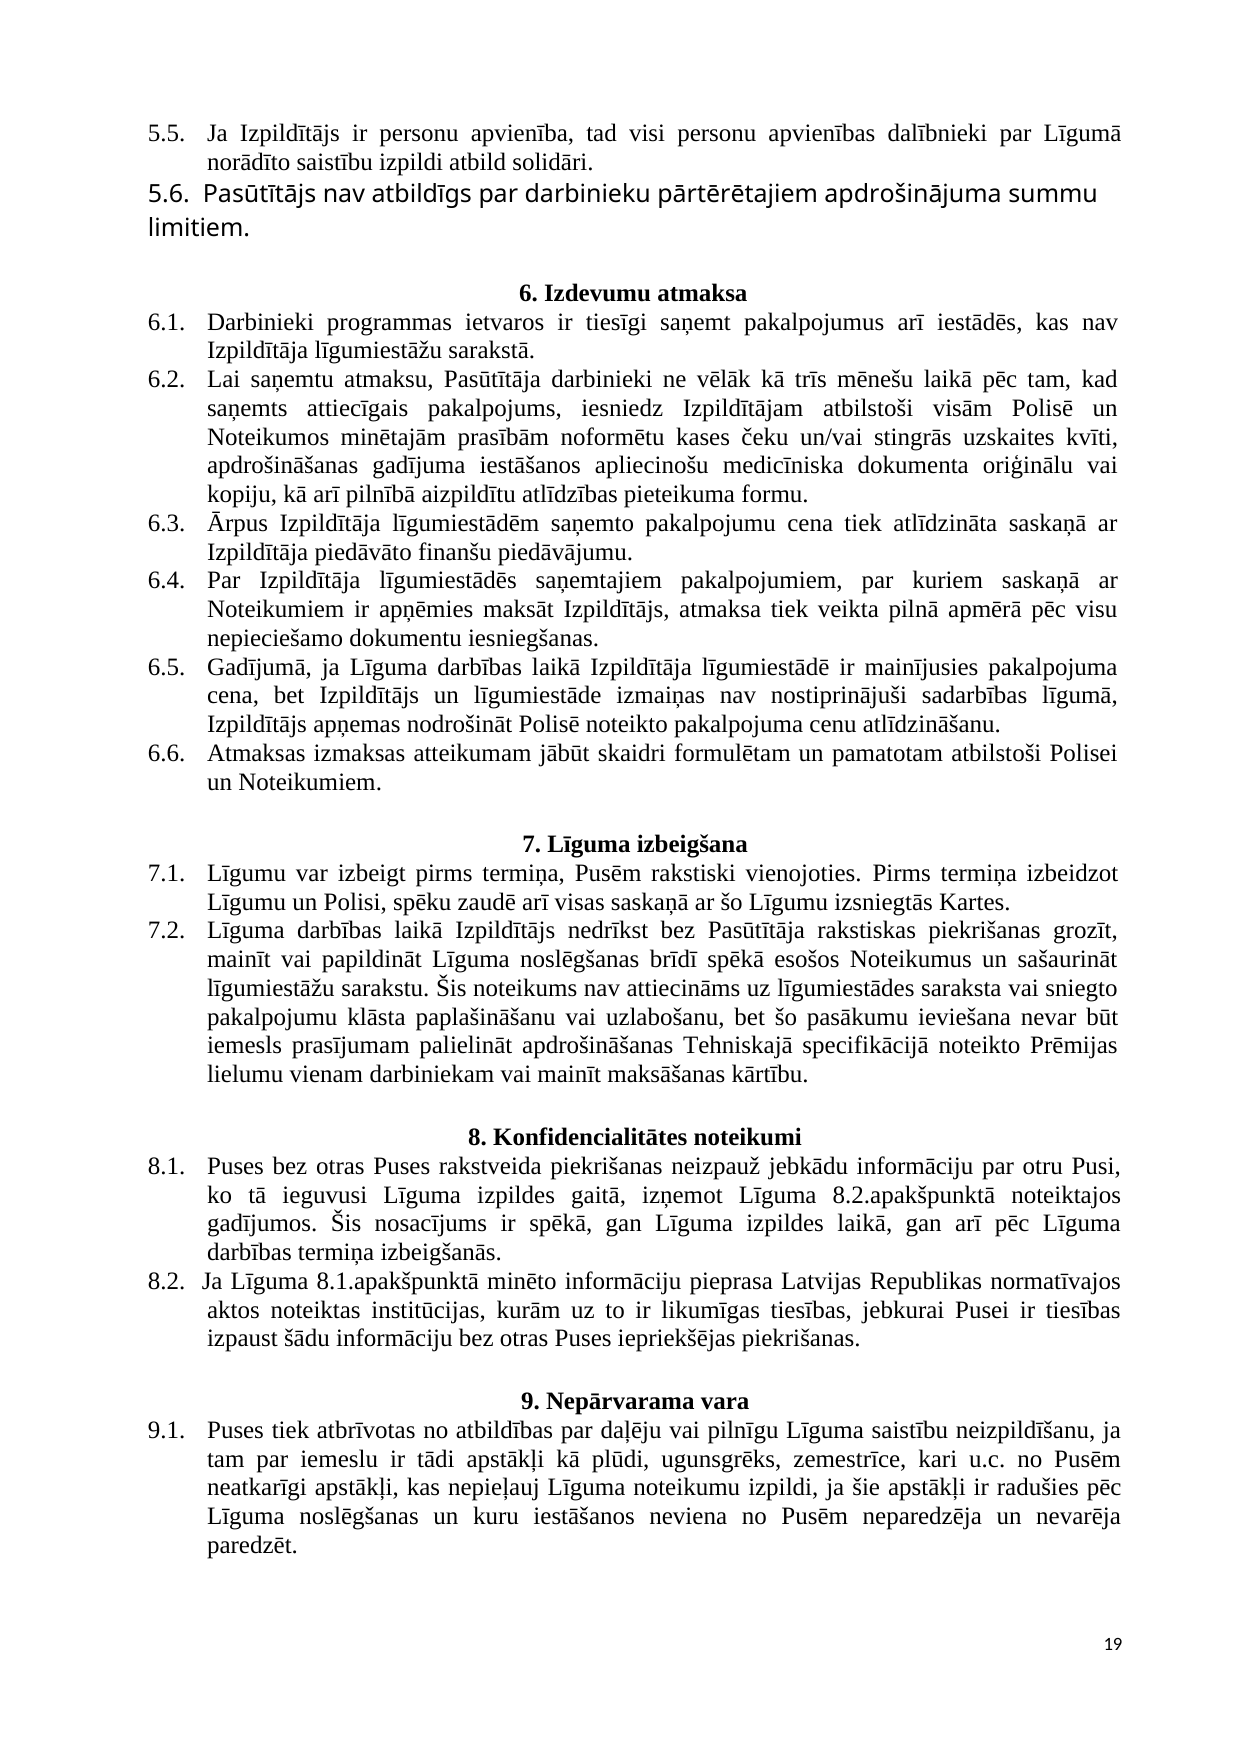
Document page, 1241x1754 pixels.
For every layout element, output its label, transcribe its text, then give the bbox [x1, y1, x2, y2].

text 9.1. Puses tiek atbrīvotas no atbildības par daļēju vai pilnīgu Līguma saistību neizpildīšanu, ja tam par iemeslu ir tādi apstākļi kā plūdi, ugunsgrēks, zemestrīce, kari u.c. no Pusēm neatkarīgi apstākļi, kas nepieļauj Līguma noteikumu izpildi, ja šie apstākļi ir radušies pēc Līguma noslēgšanas un kuru iestāšanos neviena no Pusēm neparedzēja un nevarēja paredzēt. [148, 1415, 1122, 1559]
text 8.1. Puses bez otras Puses rakstveida piekrišanas neizpauž jebkādu informāciju par otru Pusi, ko tā ieguvusi Līguma izpildes gaitā, izņemot Līguma 8.2.apakšpunktā noteiktajos gadījumos. Šis nosacījums ir spēkā, gan Līguma izpildes laikā, gan arī pēc Līguma darbības termiņa izbeigšanās. [148, 1151, 1122, 1266]
text 6.6. Atmaksas izmaksas atteikumam jābūt skaidri formulētam un pamatotam atbilstoši Polisei un Noteikumiem. [148, 738, 1118, 795]
text 6.3. Ārpus Izpildītāja līgumiestādēm saņemto pakalpojumu cena tiek atlīdzināta saskaņā ar Izpildītāja piedāvāto finanšu piedāvājumu. [148, 508, 1118, 565]
text 6. Izdevumu atmaksa [148, 278, 1118, 307]
text 8.2. Ja Līguma 8.1.apakšpunktā minēto informāciju pieprasa Latvijas Republikas normatīvajos aktos noteiktas institūcijas, kurām uz to ir likumīgas tiesības, jebkurai Pusei ir tiesības izpaust šādu informāciju bez otras Puses iepriekšējas piekrišanas. [148, 1266, 1122, 1352]
text 8. Konfidencialitātes noteikumi [148, 1122, 1122, 1151]
text 5.5. Ja Izpildītājs ir personu apvienība, tad visi personu apvienības dalībnieki par Līgumā norādīto saistību izpildi atbild solidāri. [148, 118, 1122, 176]
text 7.1. Līgumu var izbeigt pirms termiņa, Pusēm rakstiski vienojoties. Pirms termiņa izbeidzot Līgumu un Polisi, spēku zaudē arī visas saskaņā ar šo Līgumu izsniegtās Kartes. [148, 858, 1118, 916]
text 6.2. Lai saņemtu atmaksu, Pasūtītāja darbinieki ne vēlāk kā trīs mēnešu laikā pēc tam, kad saņemts attiecīgais pakalpojums, iesniedz Izpildītājam atbilstoši visām Polisē un Noteikumos minētajām prasībām noformētu kases čeku un/vai stingrās uzskaites kvīti, apdrošināšanas gadījuma iestāšanos apliecinošu medicīniska dokumenta oriģinālu vai kopiju, kā arī pilnībā aizpildītu atlīdzības pieteikuma formu. [148, 364, 1118, 508]
text 6.4. Par Izpildītāja līgumiestādēs saņemtajiem pakalpojumiem, par kuriem saskaņā ar Noteikumiem ir apņēmies maksāt Izpildītājs, atmaksa tiek veikta pilnā apmērā pēc visu nepieciešamo dokumentu iesniegšanas. [148, 565, 1118, 652]
text 5.6. Pasūtītājs nav atbildīgs par darbinieku pārtērētajiem apdrošinājuma summu limitiem. [148, 176, 1122, 244]
text 9. Nepārvarama vara [148, 1386, 1122, 1415]
text 6.1. Darbinieki programmas ietvaros ir tiesīgi saņemt pakalpojumus arī iestādēs, kas nav Izpildītāja līgumiestāžu sarakstā. [148, 307, 1118, 364]
text 7. Līguma izbeigšana [148, 829, 1122, 858]
text 6.5. Gadījumā, ja Līguma darbības laikā Izpildītāja līgumiestādē ir mainījusies pakalpojuma cena, bet Izpildītājs un līgumiestāde izmaiņas nav nostiprinājuši sadarbības līgumā, Izpildītājs apņemas nodrošināt Polisē noteikto pakalpojuma cenu atlīdzināšanu. [148, 652, 1118, 738]
text 7.2. Līguma darbības laikā Izpildītājs nedrīkst bez Pasūtītāja rakstiskas piekrišanas grozīt, mainīt vai papildināt Līguma noslēgšanas brīdī spēkā esošos Noteikumus un sašaurināt līgumiestāžu sarakstu. Šis noteikums nav attiecināms uz līgumiestādes saraksta vai sniegto pakalpojumu klāsta paplašināšanu vai uzlabošanu, bet šo pasākumu ieviešana nevar būt iemesls prasījumam palielināt apdrošināšanas Tehniskajā specifikācijā noteikto Prēmijas lielumu vienam darbiniekam vai mainīt maksāšanas kārtību. [148, 916, 1118, 1088]
